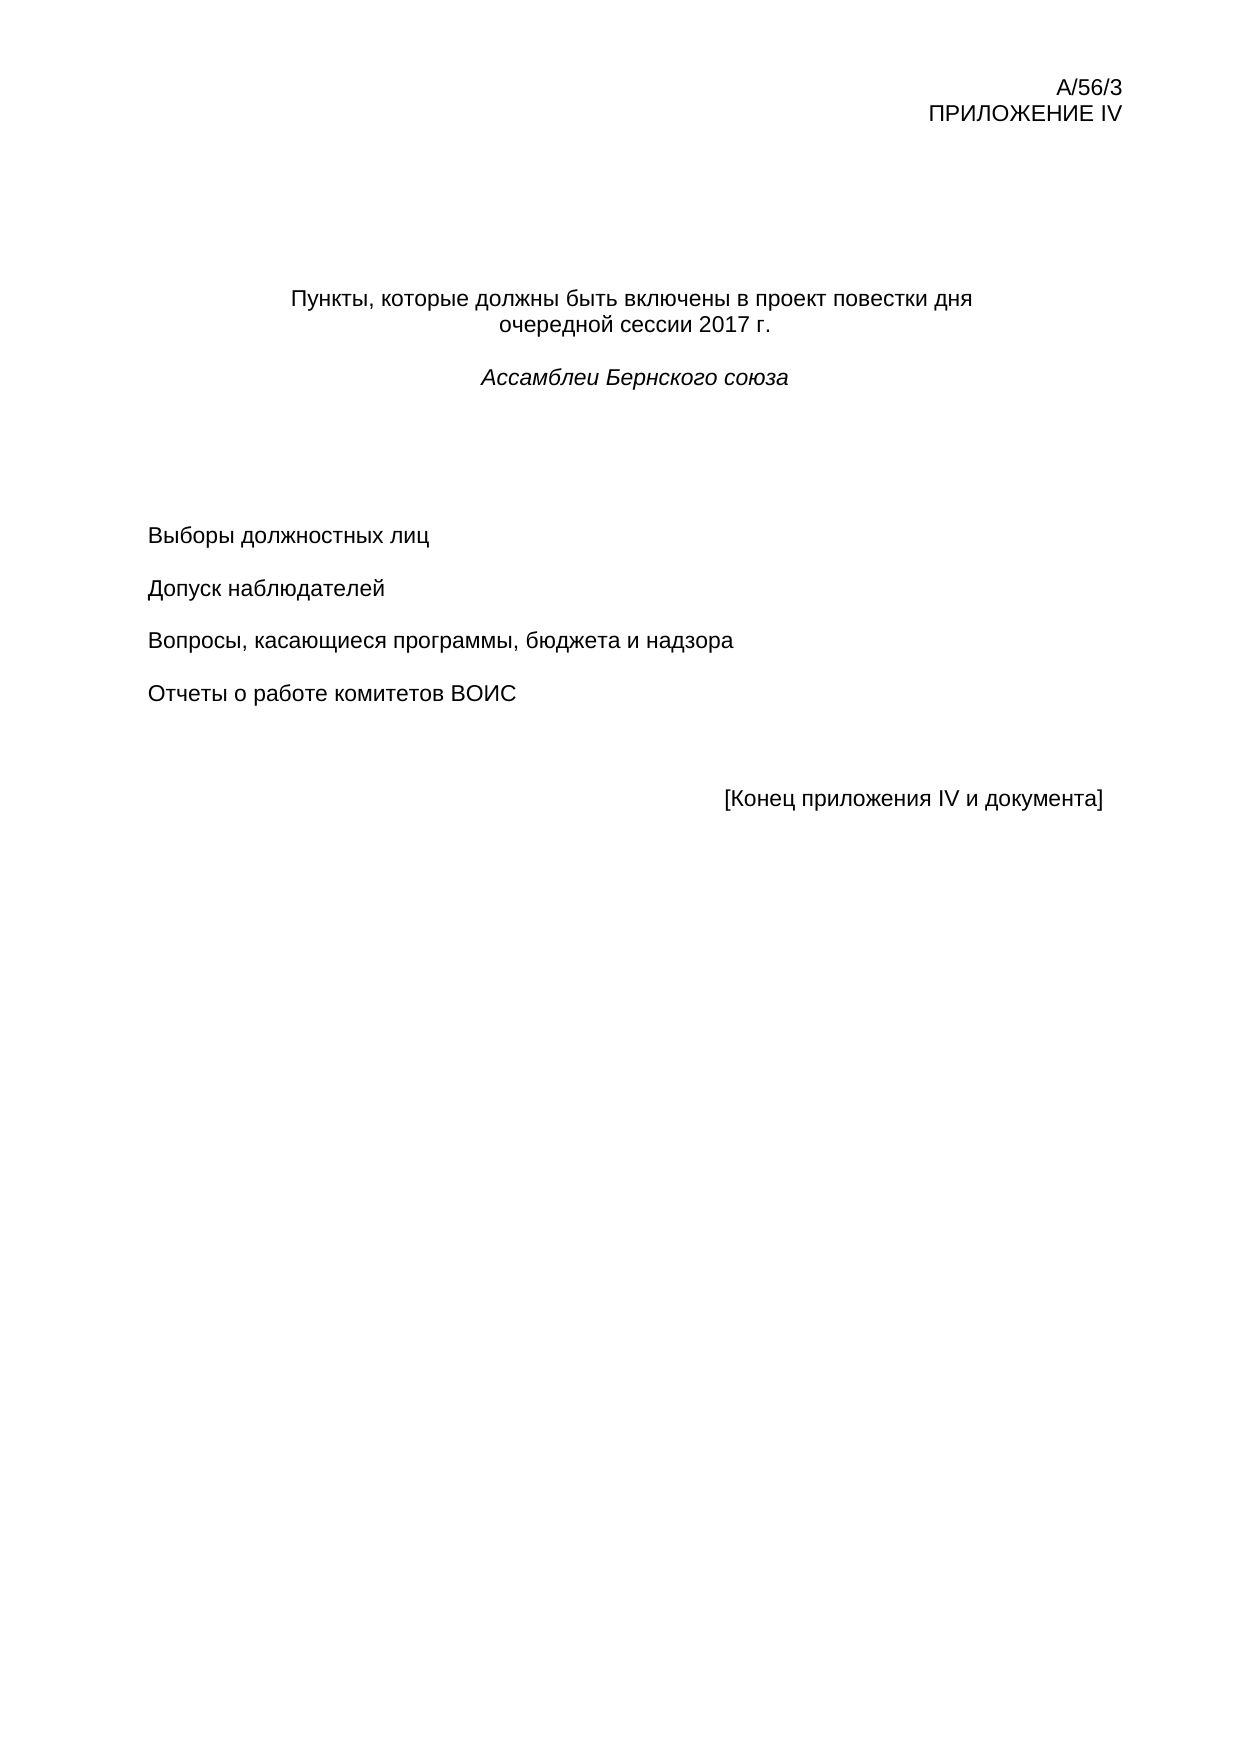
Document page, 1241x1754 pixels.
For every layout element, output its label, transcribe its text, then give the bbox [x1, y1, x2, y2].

text Вопросы, касающиеся программы, бюджета и надзора [148, 627, 1122, 654]
text Пункты, которые должны быть включены в проект повестки дня очередной сессии 2017 г. [148, 285, 1122, 337]
text Выборы должностных лиц [148, 522, 1122, 548]
text Допуск наблюдателей [148, 574, 1122, 601]
text Ассамблеи Бернского союза [148, 364, 1122, 390]
text Отчеты о работе комитетов ВОИС [148, 680, 1122, 706]
text [Конец приложения IV и документа] [724, 785, 1122, 812]
